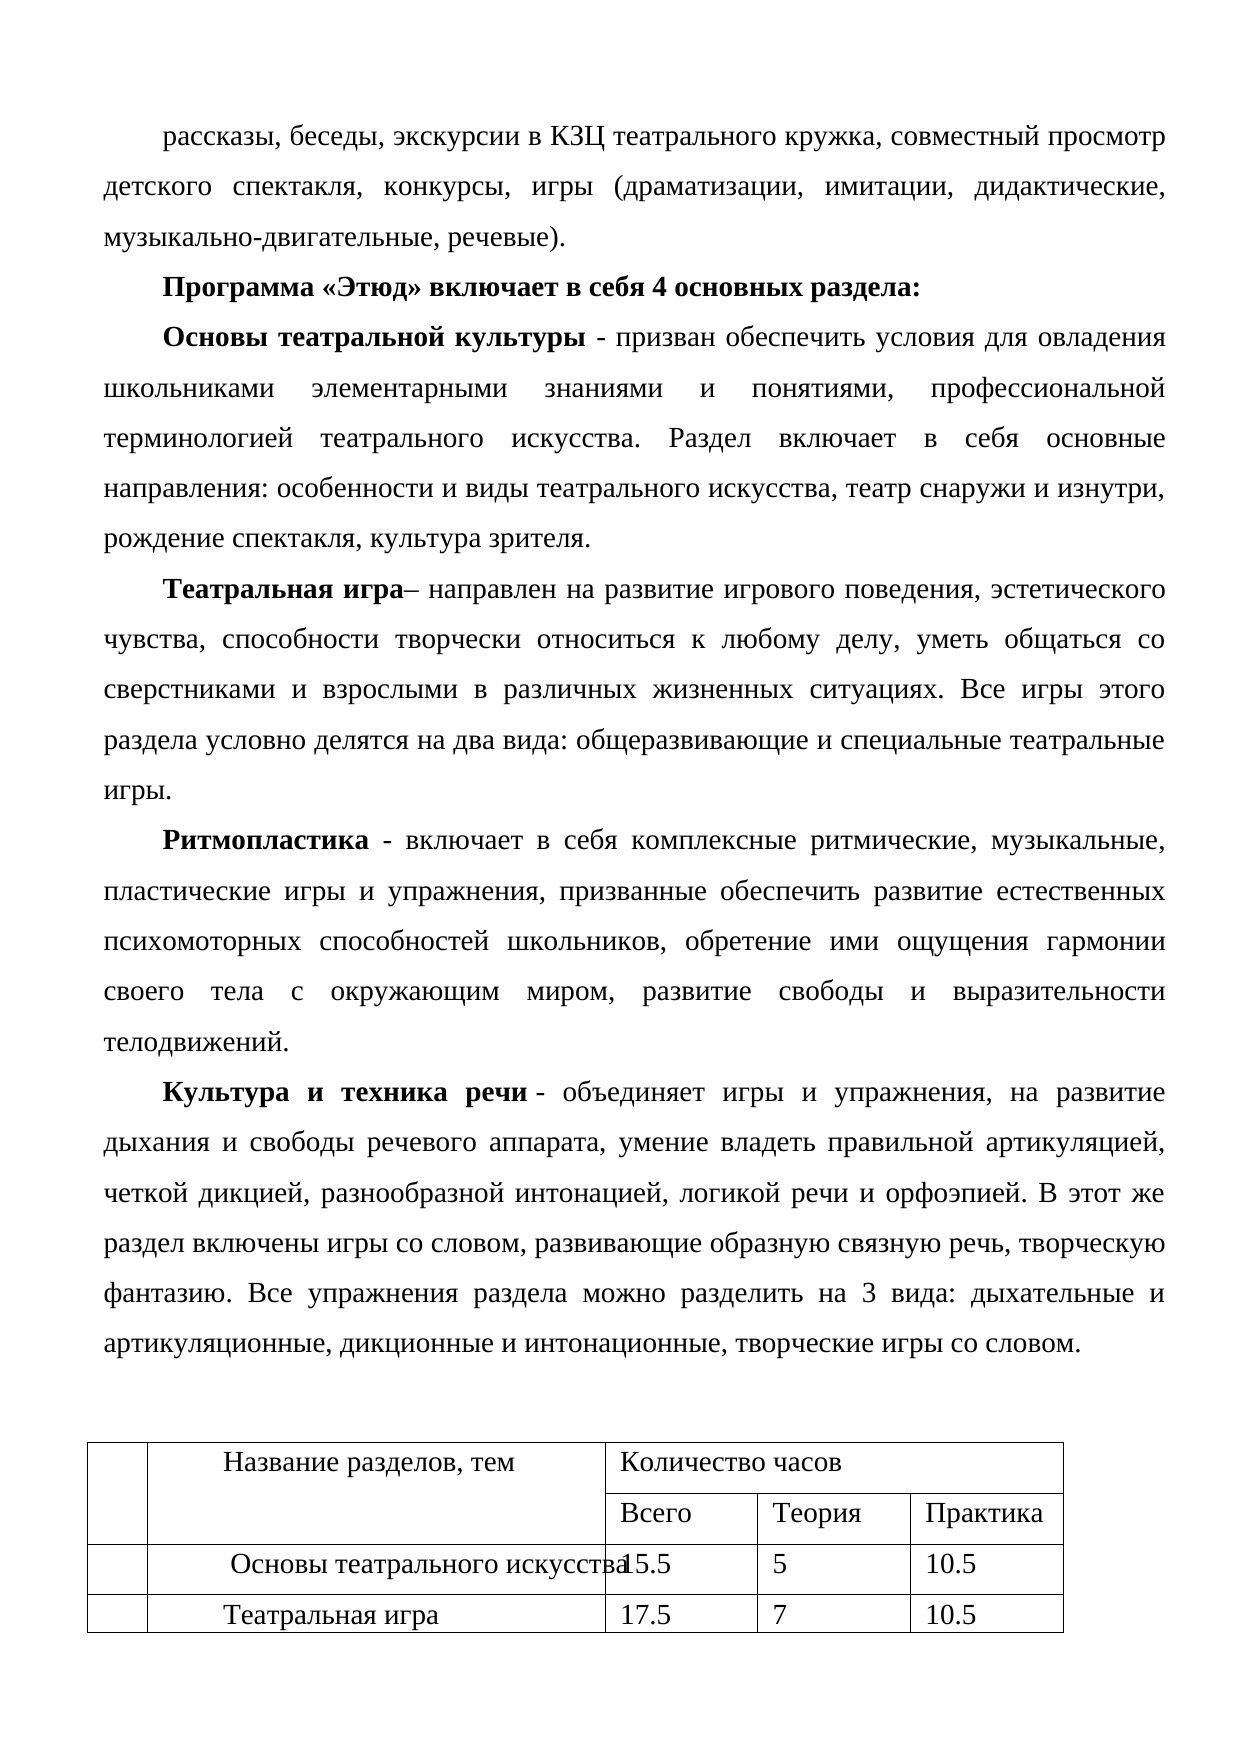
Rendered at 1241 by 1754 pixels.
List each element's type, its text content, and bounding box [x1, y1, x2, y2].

table_cell 5 [758, 1545, 910, 1594]
table_header N [88, 1443, 147, 1543]
text Основы театральной культуры - призван обеспечить условия для овладения школьниками элементарными знаниями и понятиями, профессиональной терминологией театрального искусства. Раздел включает в себя основные направления: особенности и виды театрального искусства, театр снаружи и изнутри, рождение спектакля, культура зрителя. [103, 319, 1166, 554]
table_cell Практика [911, 1494, 1063, 1543]
table_header Количество часов [606, 1443, 1063, 1493]
table_cell 17.5 [606, 1595, 757, 1632]
text Культура и техника речи - объединяет игры и упражнения, на развитие дыхания и свободы речевого аппарата, умение владеть правильной артикуляцией, четкой дикцией, разнообразной интонацией, логикой речи и орфоэпией. В этот же раздел включены игры со словом, развивающие образную связную речь, творческую фантазию. Все упражнения раздела можно разделить на 3 вида: дыхательные и артикуляционные, дикционные и интонационные, творческие игры со словом. [103, 1074, 1166, 1359]
table_cell 7 [758, 1595, 910, 1632]
text Программа «Этюд» включает в себя 4 основных раздела: [103, 269, 1166, 303]
table_header Название разделов, тем [148, 1443, 605, 1543]
text рассказы, беседы, экскурсии в КЗЦ театрального кружка, совместный просмотр детского спектакля, конкурсы, игры (драматизации, имитации, дидактические, музыкально-двигательные, речевые). [103, 118, 1166, 252]
table_cell Основы театрального искусства [148, 1545, 605, 1594]
table_cell 10.5 [911, 1595, 1063, 1632]
table_cell Театральная игра [148, 1595, 605, 1632]
table_cell 2. [88, 1595, 147, 1632]
table_cell Теория [758, 1494, 910, 1543]
table_cell 15.5 [606, 1545, 757, 1594]
table_cell 10.5 [911, 1545, 1063, 1594]
text Ритмопластика - включает в себя комплексные ритмические, музыкальные, пластические игры и упражнения, призванные обеспечить развитие естественных психомоторных способностей школьников, обретение ими ощущения гармонии своего тела с окружающим миром, развитие свободы и выразительности телодвижений. [103, 822, 1166, 1057]
text Театральная игра– направлен на развитие игрового поведения, эстетического чувства, способности творчески относиться к любому делу, уметь общаться со сверстниками и взрослыми в различных жизненных ситуациях. Все игры этого раздела условно делятся на два вида: общеразвивающие и специальные театральные игры. [103, 571, 1166, 806]
table_cell 1. [88, 1545, 147, 1594]
table_cell Всего [606, 1494, 757, 1543]
